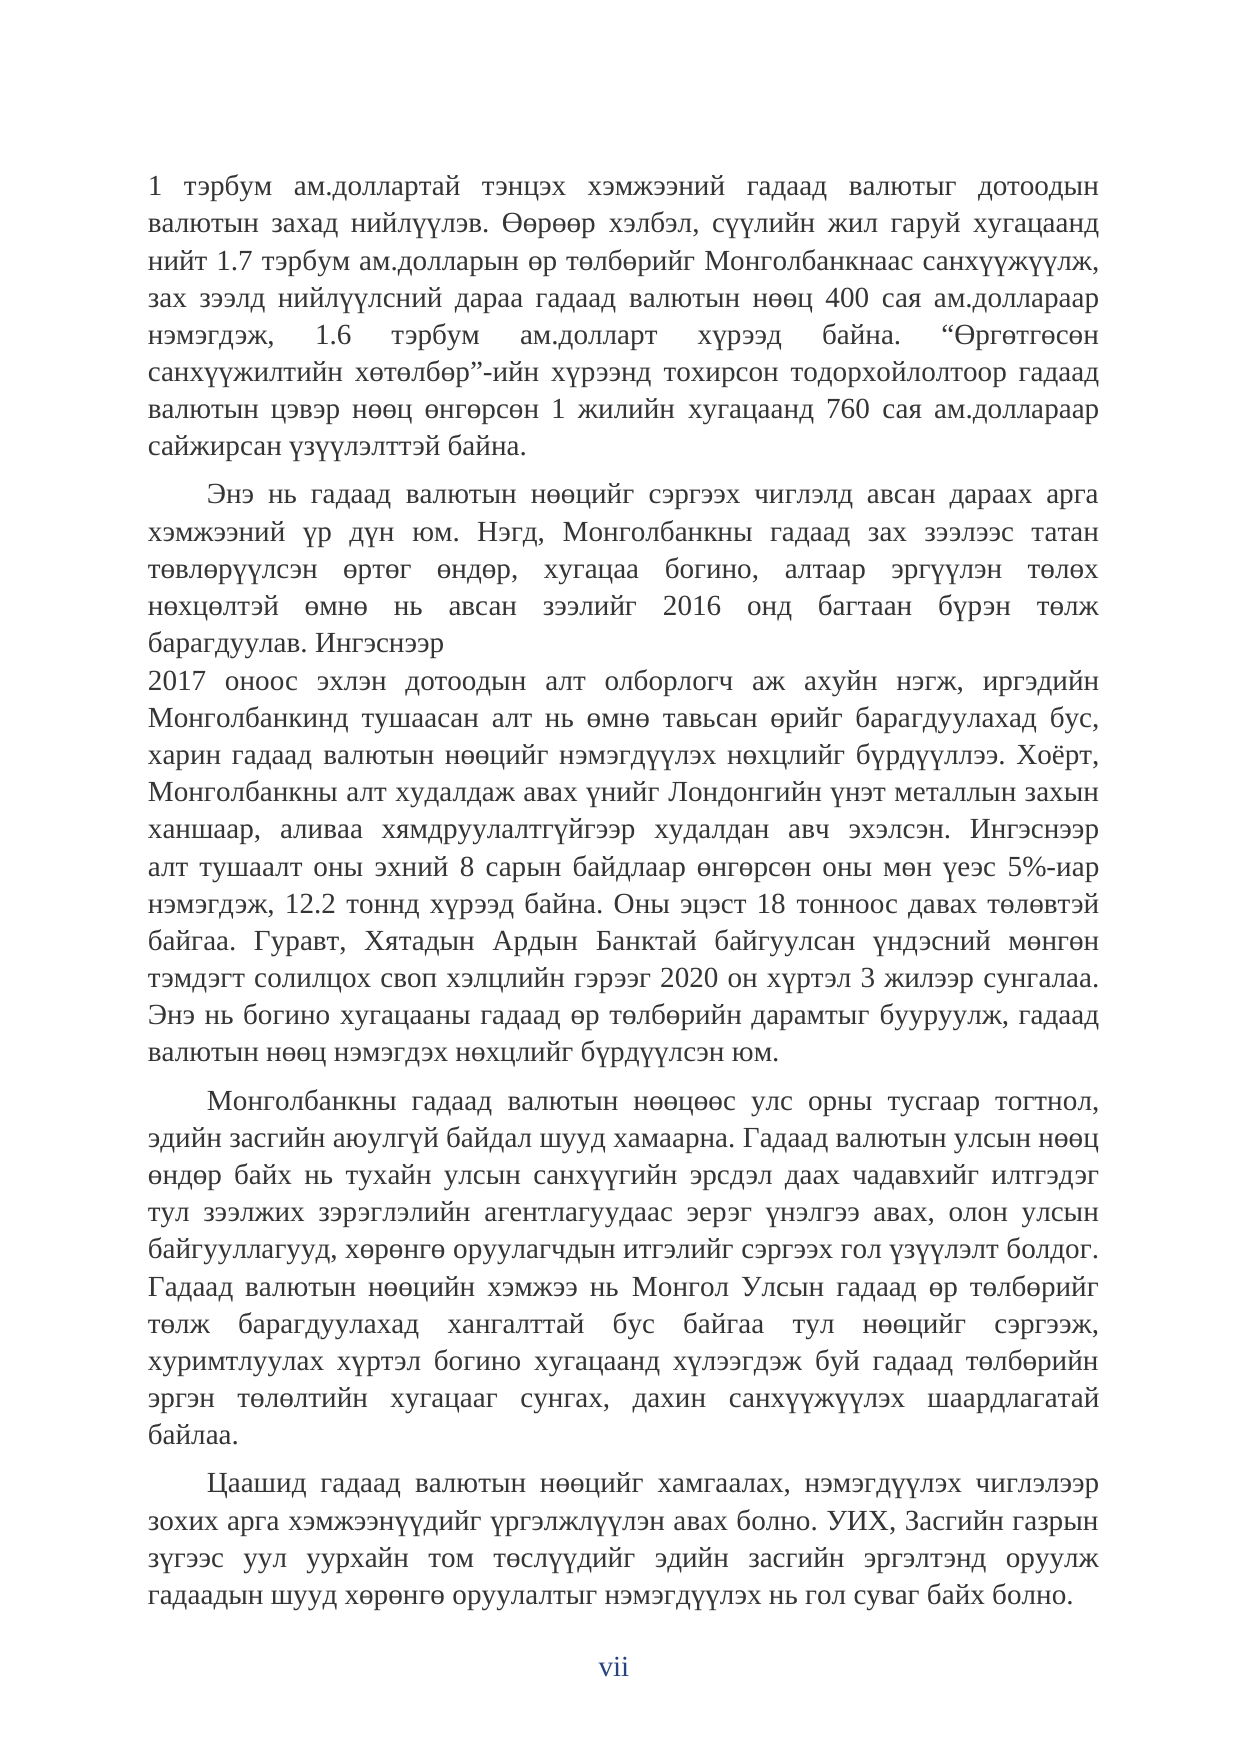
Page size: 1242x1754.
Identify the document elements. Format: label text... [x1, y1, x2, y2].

text Цаашид гадаад валютын нөөцийг хамгаалах, нэмэгдүүлэх чиглэлээр зохих арга хэмжээнүүдийг үргэлжлүүлэн авах болно. УИХ, Засгийн газрын зүгээс уул уурхайн том төслүүдийг эдийн засгийн эргэлтэнд оруулж гадаадын шууд хөрөнгө оруулалтыг нэмэгдүүлэх нь гол суваг байх болно. [148, 1466, 1099, 1611]
text Энэ нь гадаад валютын нөөцийг сэргээх чиглэлд авсан дараах арга хэмжээний үр дүн юм. Нэгд, Монголбанкны гадаад зах зээлээс татан төвлөрүүлсэн өртөг өндөр, хугацаа богино, алтаар эргүүлэн төлөх нөхцөлтэй өмнө нь авсан зээлийг 2016 онд багтаан бүрэн төлж барагдуулав. Ингэснээр [148, 477, 1099, 659]
text 1 тэрбум ам.доллартай тэнцэх хэмжээний гадаад валютыг дотоодын валютын захад нийлүүлэв. Өөрөөр хэлбэл, сүүлийн жил гаруй хугацаанд нийт 1.7 тэрбум ам.долларын өр төлбөрийг Монголбанкнаас санхүүжүүлж, зах зээлд нийлүүлсний дараа гадаад валютын нөөц 400 сая ам.доллараар нэмэгдэж, 1.6 тэрбум ам.долларт хүрээд байна. “Өргөтгөсөн санхүүжилтийн хөтөлбөр”-ийн хүрээнд тохирсон тодорхойлолтоор гадаад валютын цэвэр нөөц өнгөрсөн 1 жилийн хугацаанд 760 сая ам.доллараар сайжирсан үзүүлэлттэй байна. [148, 168, 1099, 462]
text Монголбанкны гадаад валютын нөөцөөс улс орны тусгаар тогтнол, эдийн засгийн аюулгүй байдал шууд хамаарна. Гадаад валютын улсын нөөц өндөр байх нь тухайн улсын санхүүгийн эрсдэл даах чадавхийг илтгэдэг тул зээлжих зэрэглэлийн агентлагуудаас эерэг үнэлгээ авах, олон улсын байгууллагууд, хөрөнгө оруулагчдын итгэлийг сэргээх гол үзүүлэлт болдог. Гадаад валютын нөөцийн хэмжээ нь Монгол Улсын гадаад өр төлбөрийг төлж барагдуулахад хангалттай бус байгаа тул нөөцийг сэргээж, хуримтлуулах хүртэл богино хугацаанд хүлээгдэж буй гадаад төлбөрийн эргэн төлөлтийн хугацааг сунгах, дахин санхүүжүүлэх шаардлагатай байлаа. [148, 1083, 1099, 1451]
text 2017 оноос эхлэн дотоодын алт олборлогч аж ахуйн нэгж, иргэдийн Монголбанкинд тушаасан алт нь өмнө тавьсан өрийг барагдуулахад бус, харин гадаад валютын нөөцийг нэмэгдүүлэх нөхцлийг бүрдүүллээ. Хоёрт, Монголбанкны алт худалдаж авах үнийг Лондонгийн үнэт металлын захын ханшаар, аливаа хямдруулалтгүйгээр худалдан авч эхэлсэн. Ингэснээр алт тушаалт оны эхний 8 сарын байдлаар өнгөрсөн оны мөн үеэс 5%-иар нэмэгдэж, 12.2 тоннд хүрээд байна. Оны эцэст 18 тонноос давах төлөвтэй байгаа. Гуравт, Хятадын Ардын Банктай байгуулсан үндэсний мөнгөн тэмдэгт солилцох своп хэлцлийн гэрээг 2020 он хүртэл 3 жилээр сунгалаа. Энэ нь богино хугацааны гадаад өр төлбөрийн дарамтыг бууруулж, гадаад валютын нөөц нэмэгдэх нөхцлийг бүрдүүлсэн юм. [148, 663, 1099, 1068]
